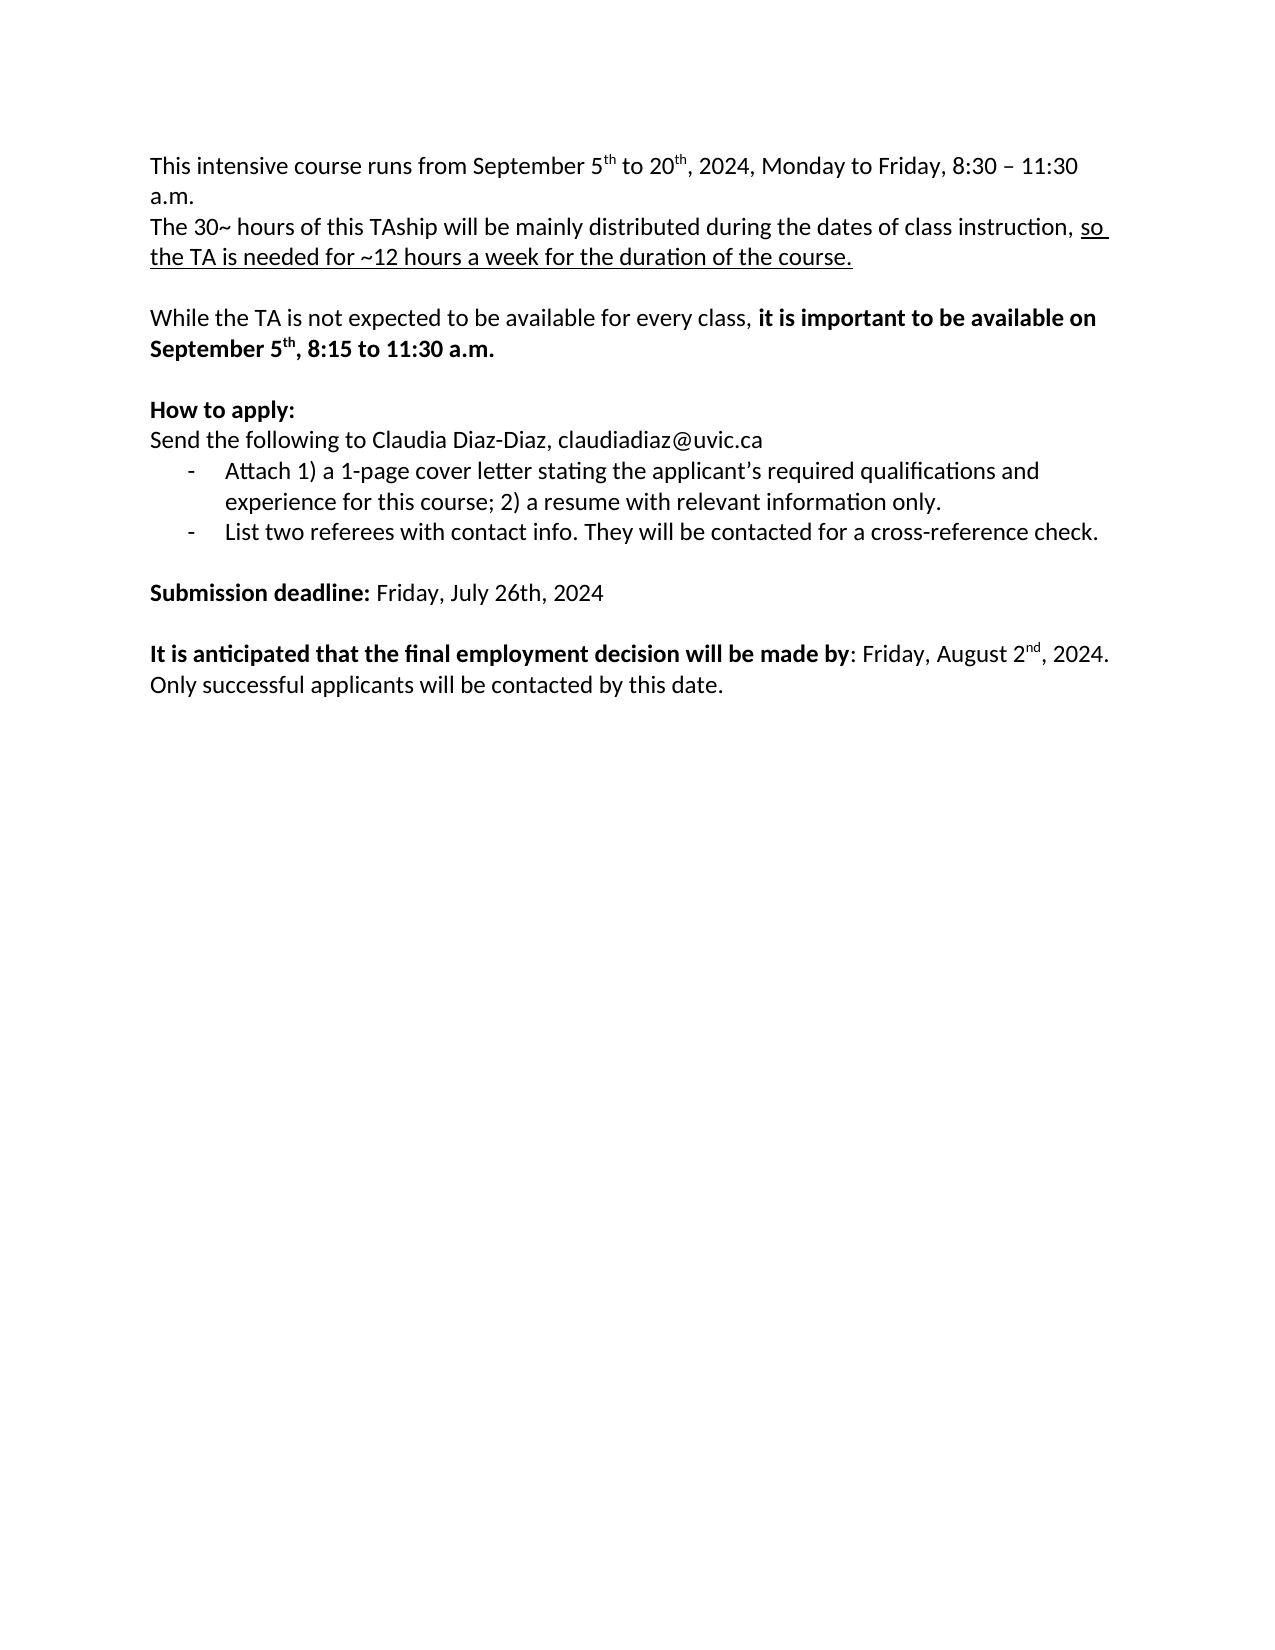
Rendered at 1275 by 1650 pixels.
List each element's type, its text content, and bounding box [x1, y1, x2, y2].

text The 30~ hours of this TAship will be mainly distributed during the dates of class instruction, so the TA is needed for ~12 hours a week for the duration of the course. [150, 211, 1125, 272]
text Submission deadline: Friday, July 26th, 2024 [150, 577, 1125, 608]
list List two referees with contact info. They will be contacted for a cross-reference check. [187, 516, 1125, 547]
text While the TA is not expected to be available for every class, it is important to be available on September 5th, 8:15 to 11:30 a.m. [150, 303, 1125, 364]
text How to apply: [150, 394, 1125, 425]
list Attach 1) a 1-page cover letter stating the applicant’s required qualifications and experience for this course; 2) a resume with relevant information only. [187, 455, 1125, 516]
text This intensive course runs from September 5th to 20th, 2024, Monday to Friday, 8:30 – 11:30 a.m. [150, 150, 1125, 211]
text Send the following to Claudia Diaz-Diaz, claudiadiaz@uvic.ca [150, 425, 1125, 455]
text It is anticipated that the final employment decision will be made by: Friday, August 2nd, 2024. Only successful applicants will be contacted by this date. [150, 638, 1125, 699]
